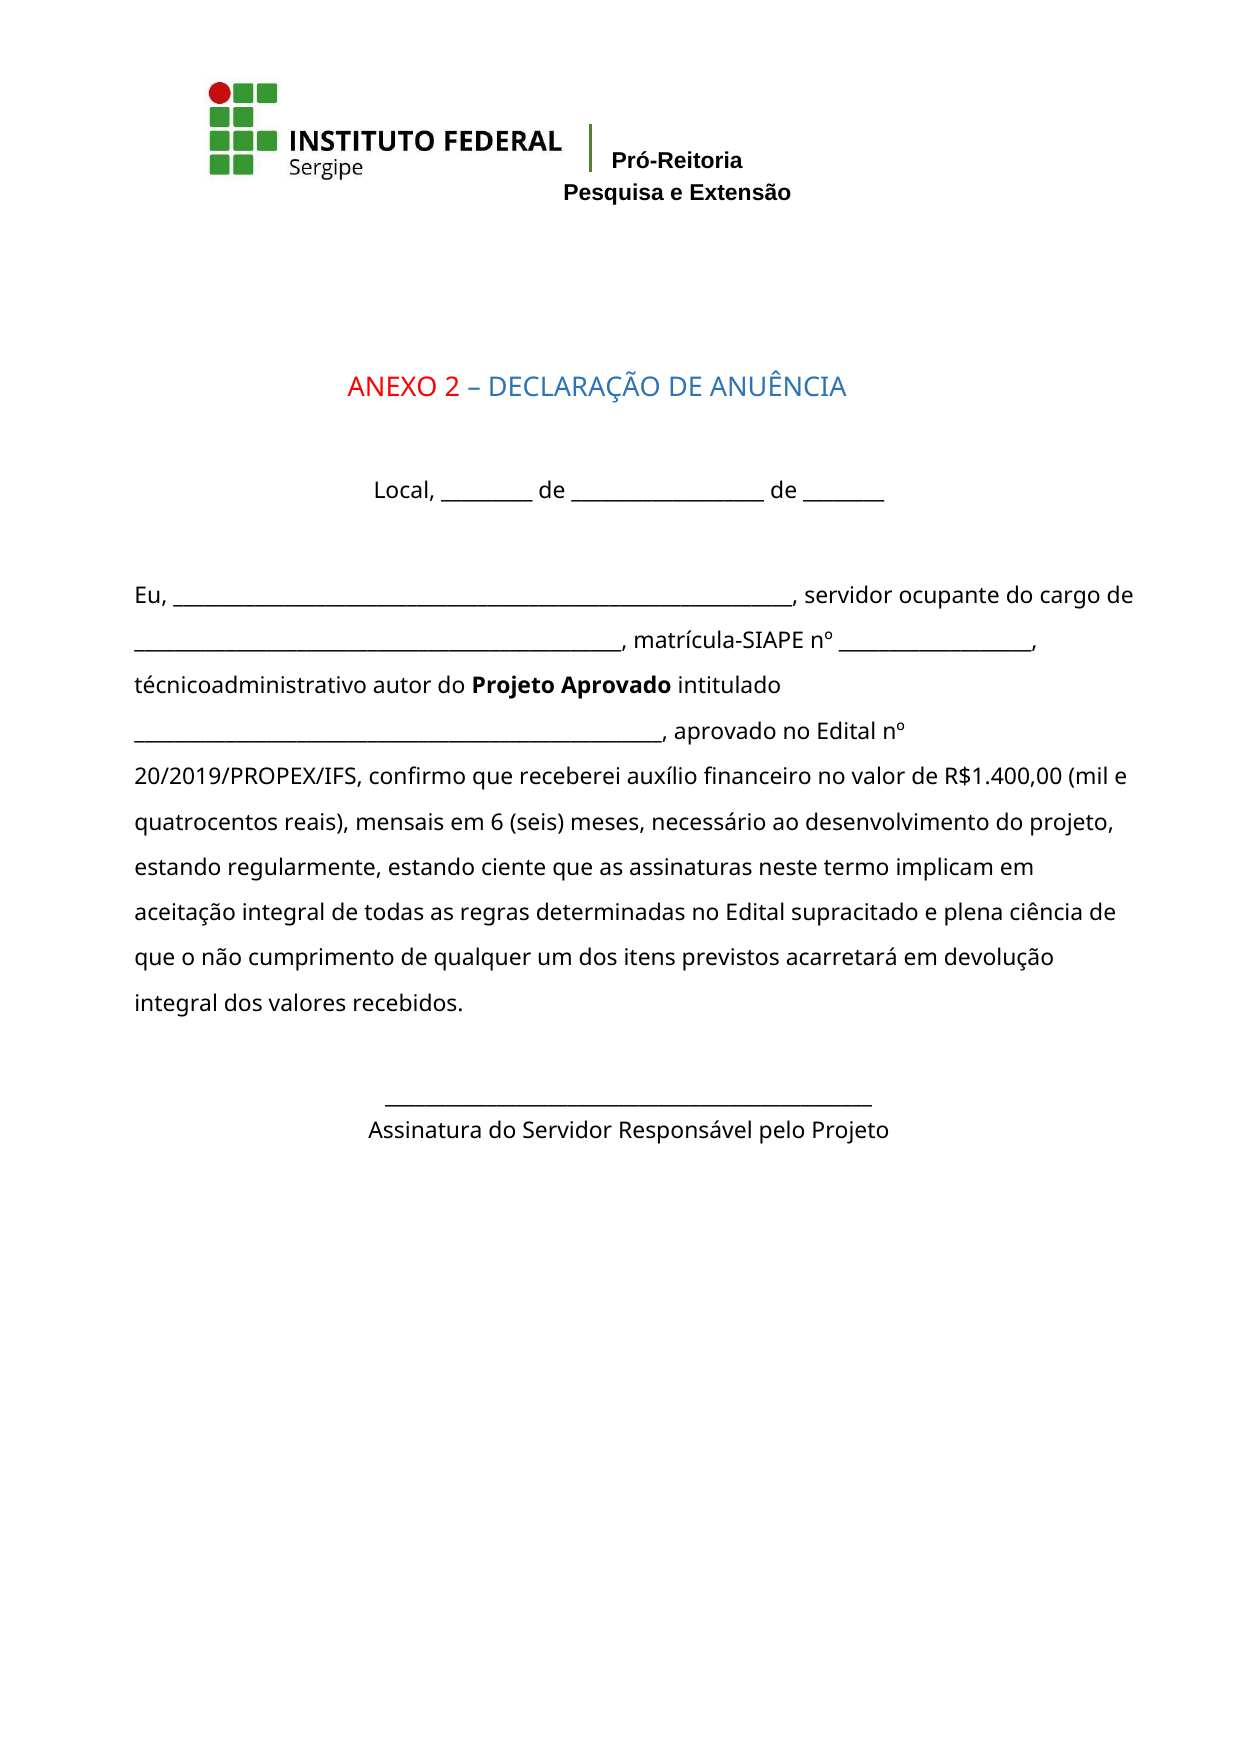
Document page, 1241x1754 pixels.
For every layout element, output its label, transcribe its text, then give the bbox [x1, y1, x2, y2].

text ____________________________________________________, aprovado no Edital nº 20/2019/PROPEX/IFS, confirmo que receberei auxílio financeiro no valor de R$1.400,00 (mil e quatrocentos reais), mensais em 6 (seis) meses, necessário ao desenvolvimento do projeto, estando regularmente, estando ciente que as assinaturas neste termo implicam em aceitação integral de todas as regras determinadas no Edital supracitado e plena ciência de que o não cumprimento de qualquer um dos itens previstos acarretará em devolução integral dos valores recebidos. [134, 715, 1137, 1018]
text Eu, _____________________________________________________________, servidor ocupante do cargo de ________________________________________________, matrícula-SIAPE nº ___________________, técnicoadministrativo autor do Projeto Aprovado intitulado [134, 579, 1137, 701]
text Local, _________ de ___________________ de ________ [133, 474, 1125, 506]
picture [204, 77, 565, 181]
text Assinatura do Servidor Responsável pelo Projeto [133, 1114, 1125, 1145]
text ________________________________________________ [133, 1079, 1125, 1110]
subtitle ANEXO 2 – DECLARAÇÃO DE ANUÊNCIA [133, 367, 1061, 404]
